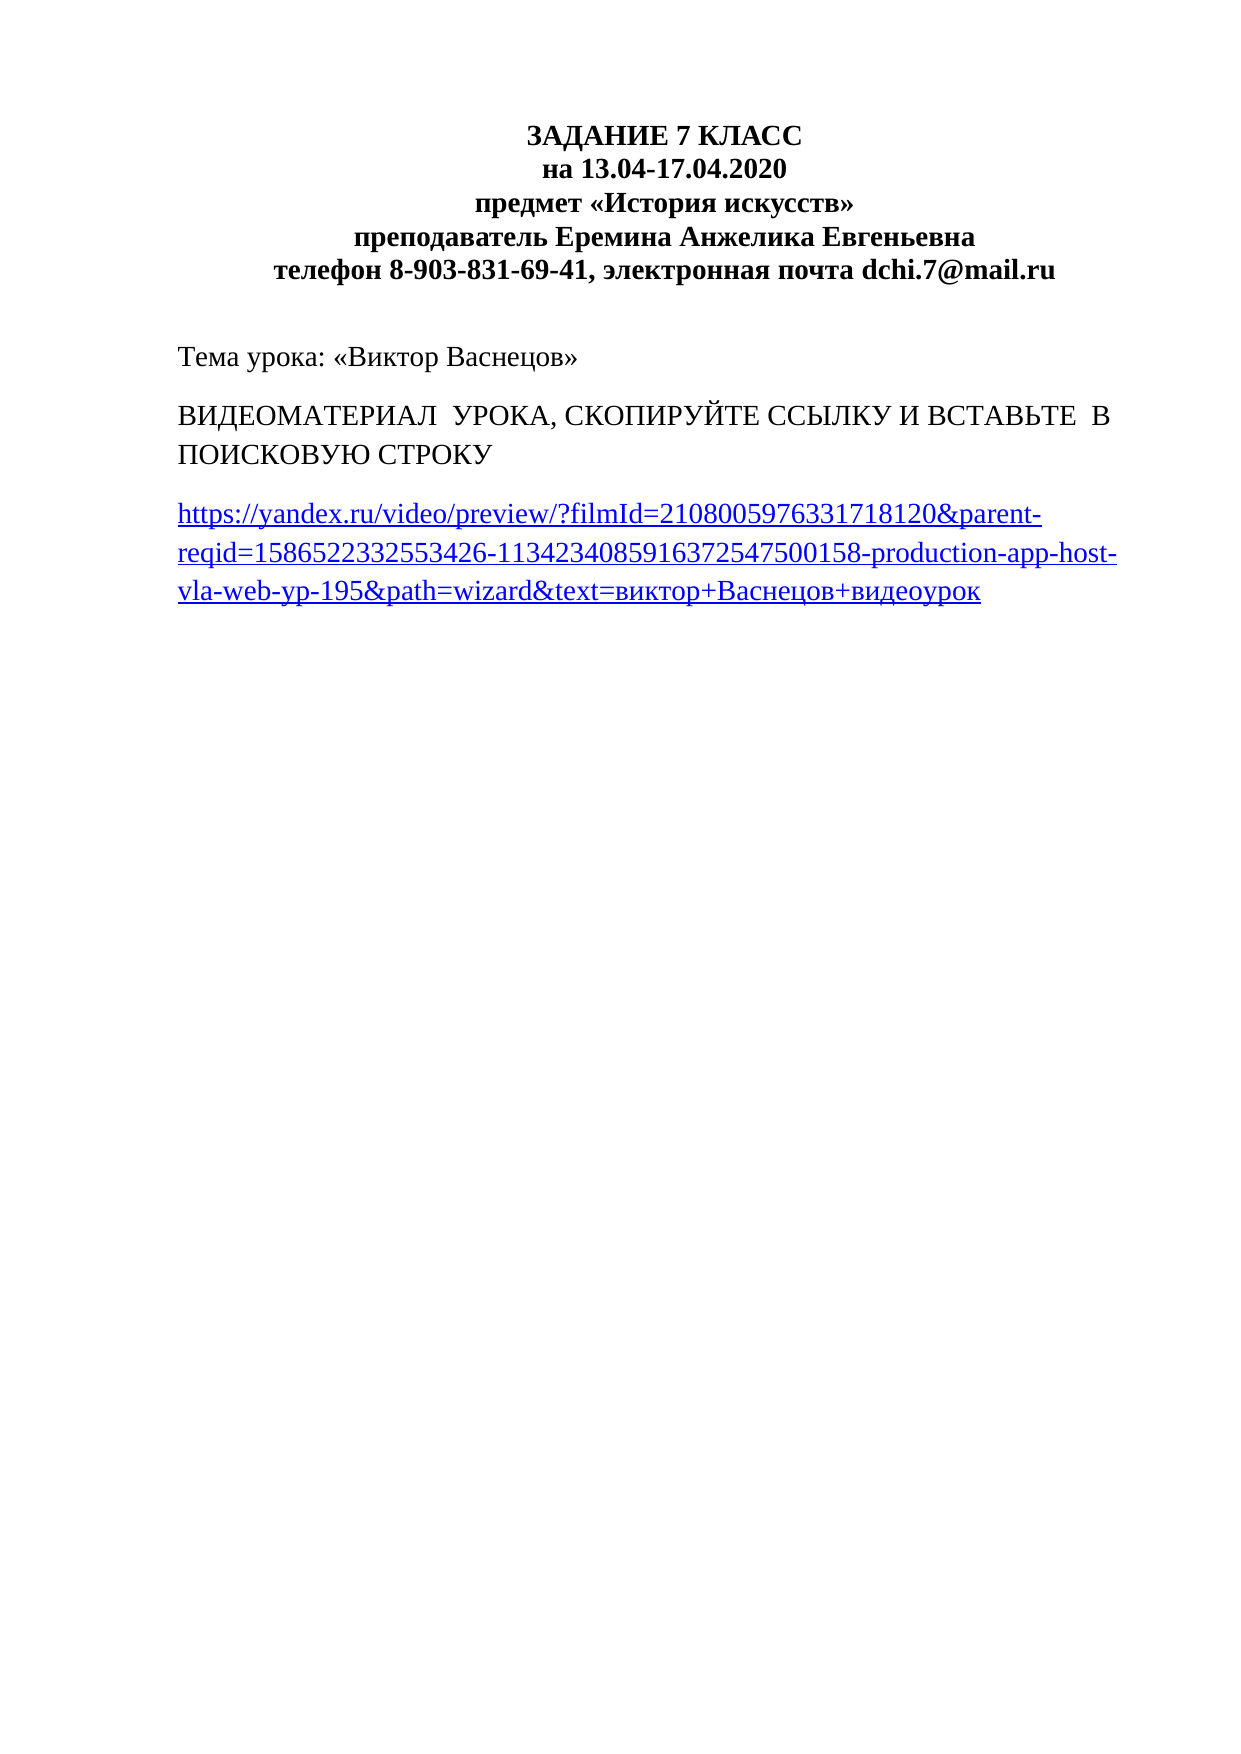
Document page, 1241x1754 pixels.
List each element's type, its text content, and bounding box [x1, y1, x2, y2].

text https://yandex.ru/video/preview/?filmId=2108005976331718120&parent-reqid=1586522332553426-1134234085916372547500158-production-app-host-vla-web-yp-195&path=wizard&text=виктор+Васнецов+видеоурок [177, 496, 1152, 607]
text ВИДЕОМАТЕРИАЛ УРОКА, СКОПИРУЙТЕ ССЫЛКУ И ВСТАВЬТЕ В ПОИСКОВУЮ СТРОКУ [177, 398, 1152, 470]
text Тема урока: «Виктор Васнецов» [177, 339, 1152, 372]
text телефон 8-903-831-69-41, электронная почта dchi.7@mail.ru [177, 252, 1152, 286]
text предмет «История искусств» [177, 185, 1152, 219]
text преподаватель Еремина Анжелика Евгеньевна [177, 219, 1152, 252]
text на 13.04-17.04.2020 [177, 152, 1152, 185]
text ЗАДАНИЕ 7 КЛАСС [177, 118, 1152, 152]
